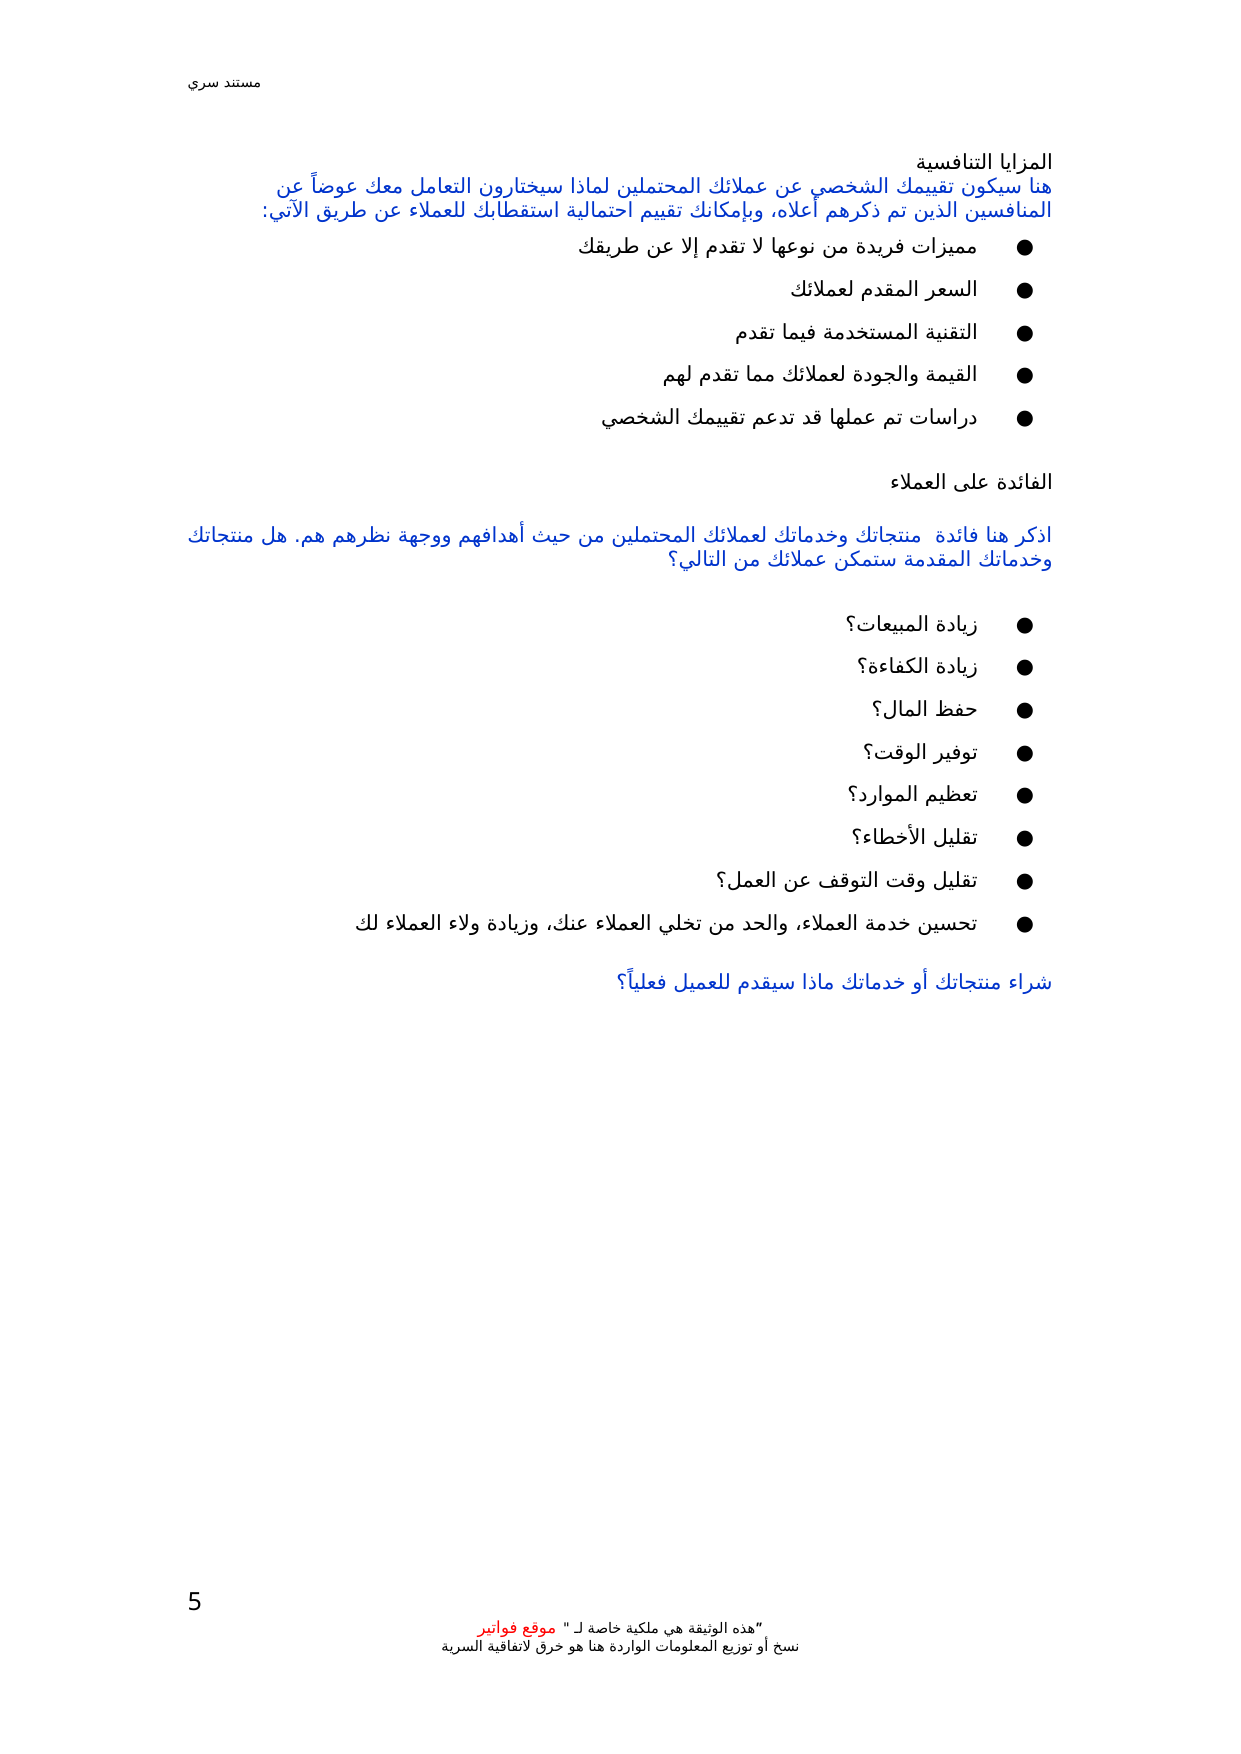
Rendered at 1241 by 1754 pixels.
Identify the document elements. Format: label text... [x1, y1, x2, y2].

text اذكر هنا فائدة منتجاتك وخدماتك لعملائك المحتملين من حيث أهدافهم ووجهة نظرهم هم. هل منتجاتك وخدماتك المقدمة ستمكن عملائك من التالي؟ [187, 523, 1053, 572]
list تحسين خدمة العملاء، والحد من تخلي العملاء عنك، وزيادة ولاء العملاء لك [187, 899, 1016, 942]
list دراسات تم عملها قد تدعم تقييمك الشخصي [187, 394, 1016, 436]
list مميزات فريدة من نوعها لا تقدم إلا عن طريقك [187, 223, 1016, 266]
text شراء منتجاتك أو خدماتك ماذا سيقدم للعميل فعلياً؟ [187, 970, 1053, 994]
list زيادة الكفاءة؟ [187, 643, 1016, 686]
text هنا سيكون تقييمك الشخصي عن عملائك المحتملين لماذا سيختارون التعامل معك عوضاً عن المنافسين الذين تم ذكرهم أعلاه، وبإمكانك تقييم احتمالية استقطابك للعملاء عن طريق الآتي: [187, 174, 1053, 223]
list تقليل الأخطاء؟ [187, 814, 1016, 856]
list القيمة والجودة لعملائك مما تقدم لهم [187, 351, 1016, 394]
list تعظيم الموارد؟ [187, 771, 1016, 814]
text الفائدة على العملاء [187, 470, 1053, 495]
text المزايا التنافسية [187, 150, 1053, 174]
list حفظ المال؟ [187, 686, 1016, 728]
list توفير الوقت؟ [187, 728, 1016, 771]
list تقليل وقت التوقف عن العمل؟ [187, 856, 1016, 899]
list زيادة المبيعات؟ [187, 600, 1016, 643]
list التقنية المستخدمة فيما تقدم [187, 308, 1016, 351]
list السعر المقدم لعملائك [187, 266, 1016, 308]
